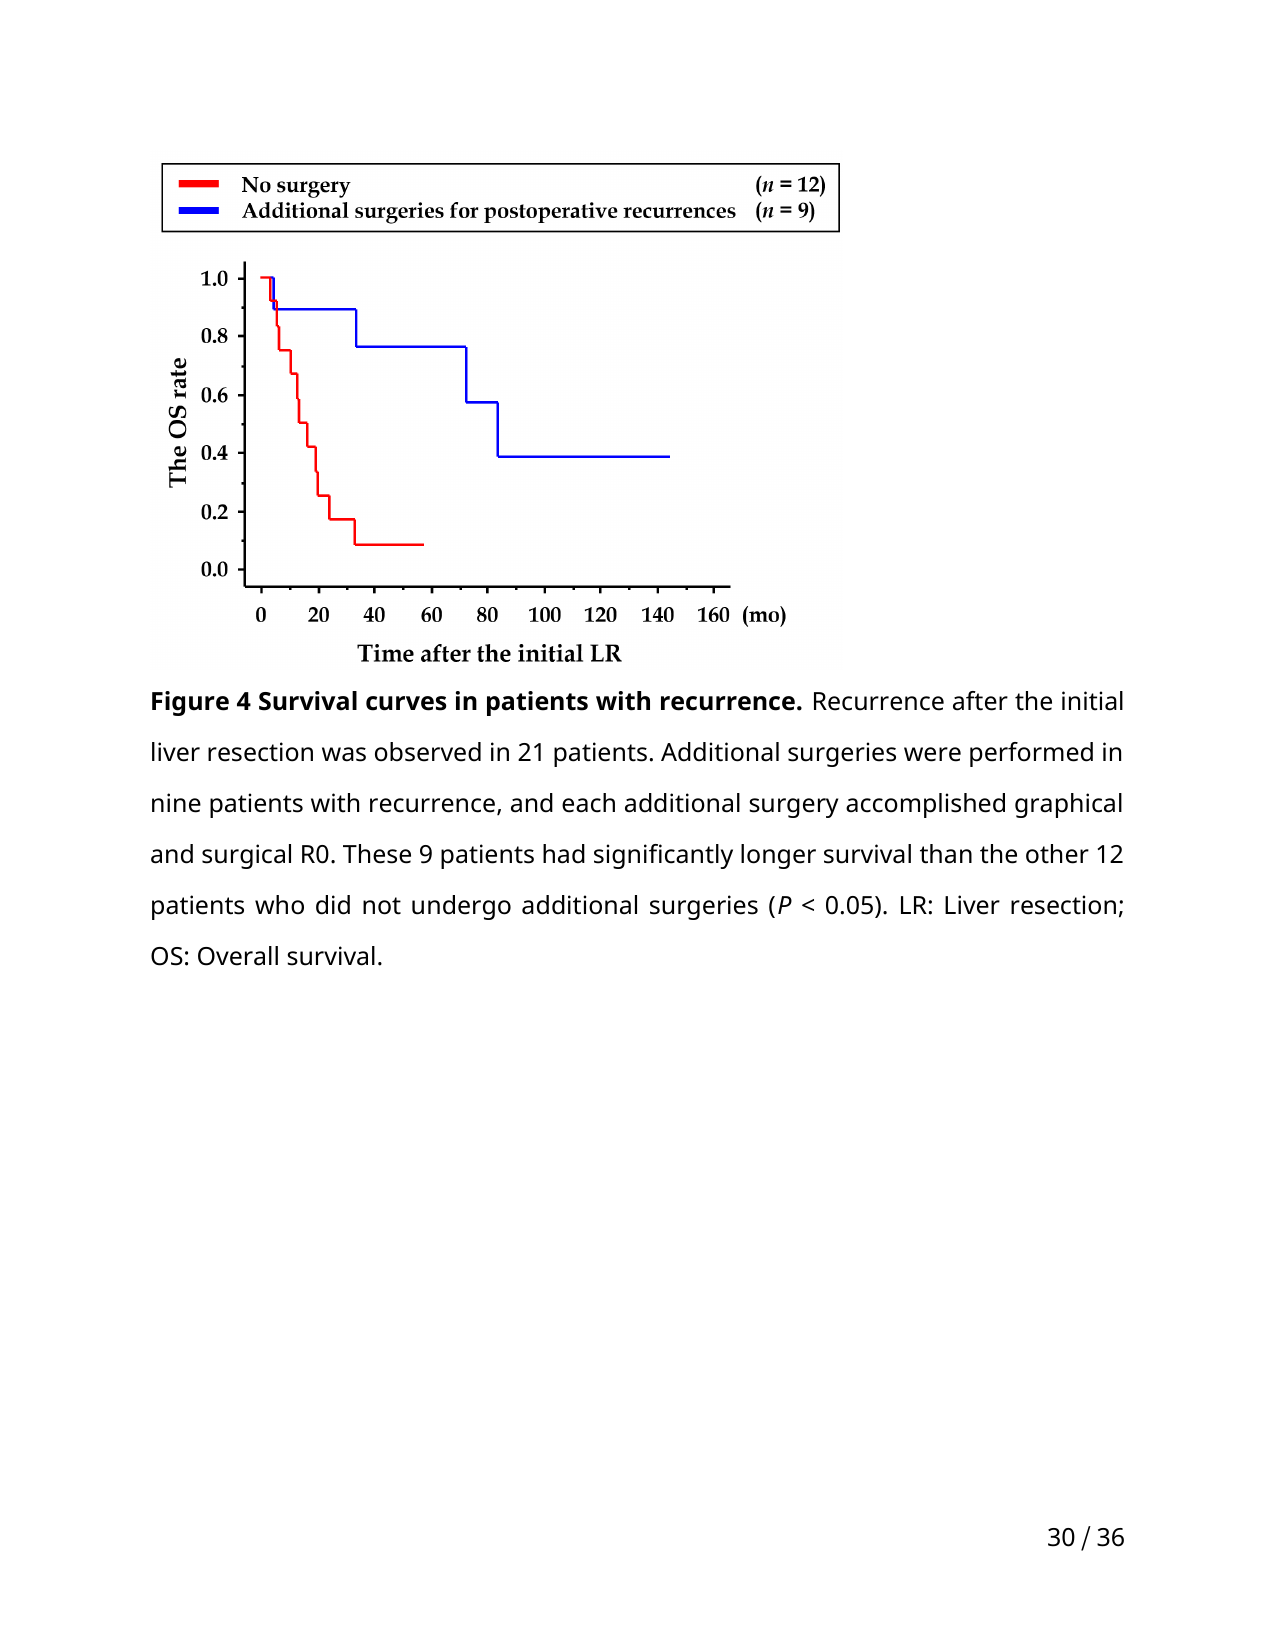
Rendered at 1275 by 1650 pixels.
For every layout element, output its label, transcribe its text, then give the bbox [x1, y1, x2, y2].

picture [150, 150, 844, 670]
text Figure 4 Survival curves in patients with recurrence. Recurrence after the initial liver resection was observed in 21 patients. Additional surgeries were performed in nine patients with recurrence, and each additional surgery accomplished graphical and surgical R0. These 9 patients had significantly longer survival than the other 12 patients who did not undergo additional surgeries (P < 0.05). LR: Liver resection; OS: Overall survival. [150, 683, 1125, 973]
